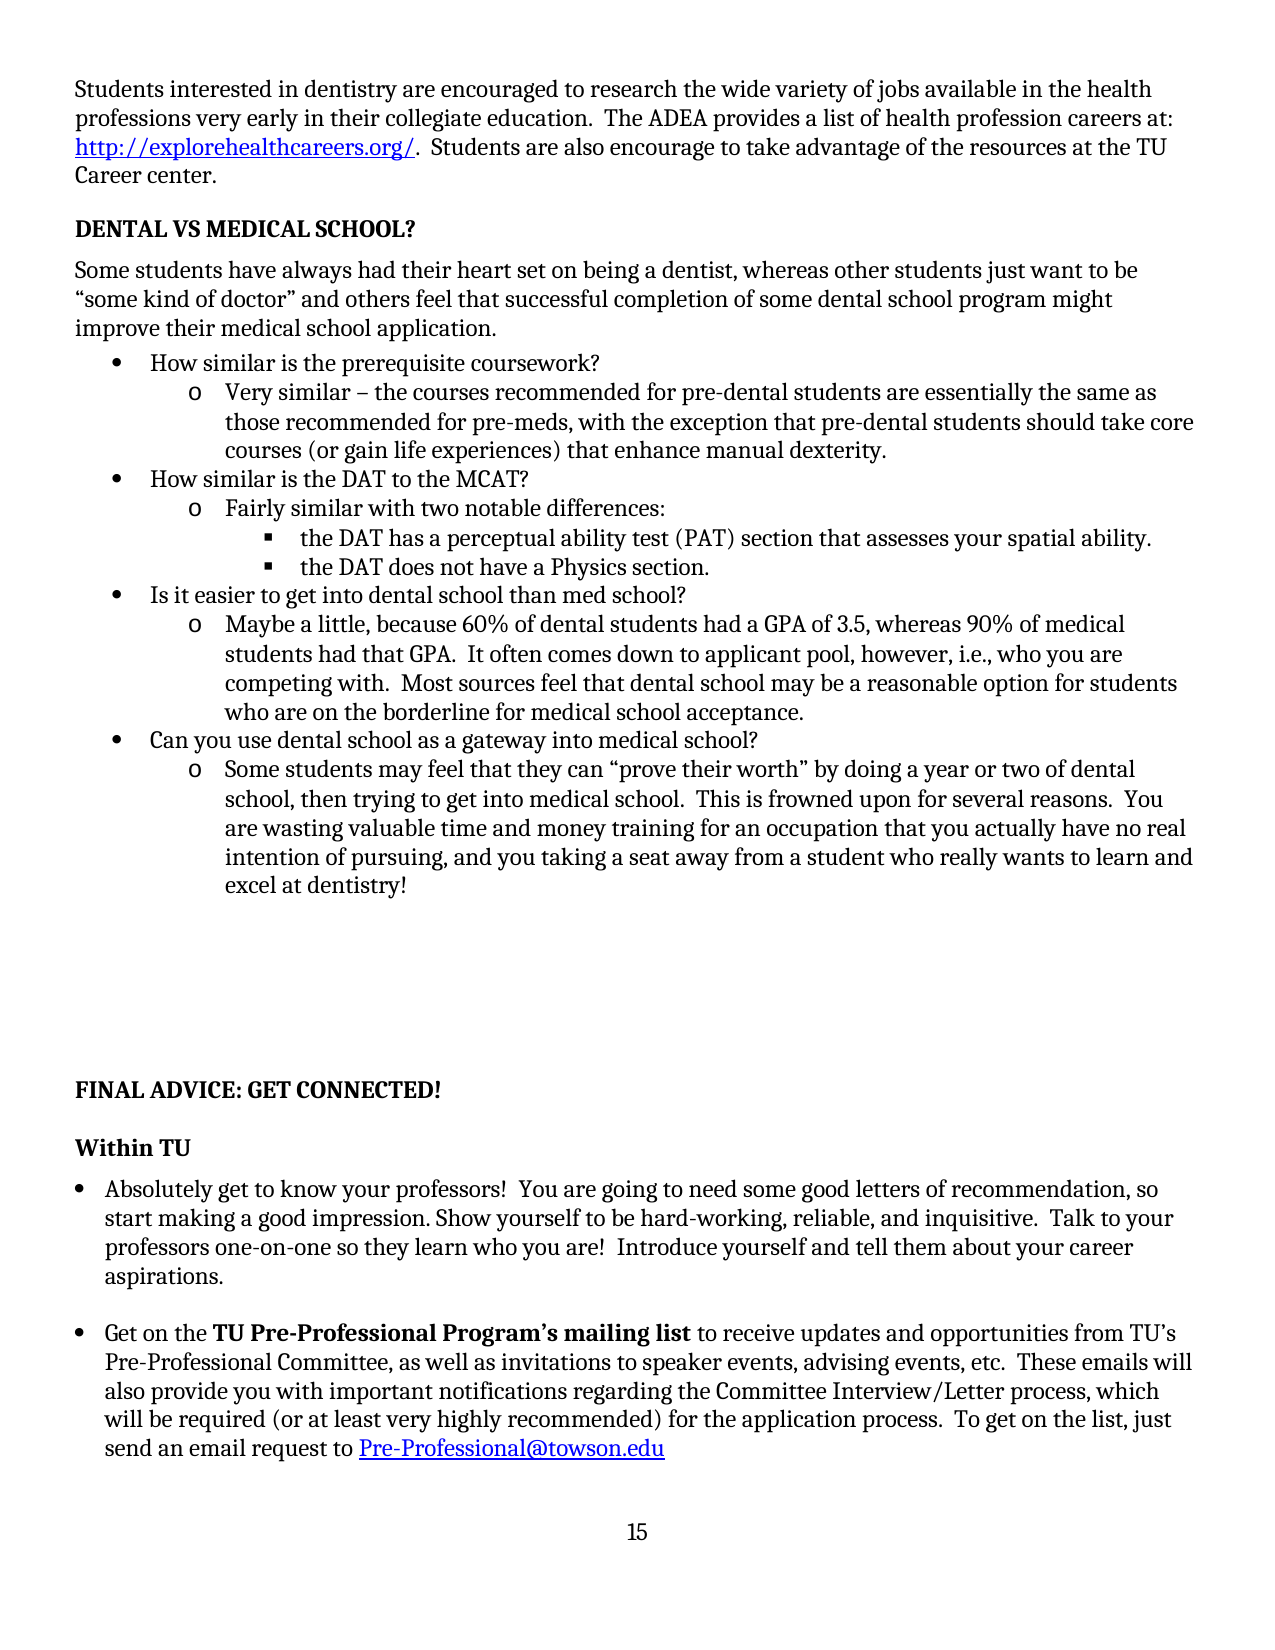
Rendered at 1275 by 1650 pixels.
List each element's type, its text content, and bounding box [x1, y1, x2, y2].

list How similar is the DAT to the MCAT? [112, 465, 1200, 494]
list How similar is the prerequisite coursework? [112, 349, 1200, 377]
text DENTAL VS MEDICAL SCHOOL? [75, 215, 1200, 244]
text Students interested in dentistry are encouraged to research the wide variety of jobs available in the health professions very early in their collegiate education. The ADEA provides a list of health profession careers at: http://explorehealthcareers.org/. Students are also encourage to take advantage of the resources at the TU Career center. [75, 75, 1200, 190]
list the DAT does not have a Physics section. [262, 552, 1200, 581]
list Is it easier to get into dental school than med school? [112, 581, 1200, 610]
text Within TU [75, 1134, 1200, 1163]
list Absolutely get to know your professors! You are going to need some good letters of recommendation, so start making a good impression. Show yourself to be hard-working, reliable, and inquisitive. Talk to your professors one-on-one so they learn who you are! Introduce yourself and tell them about your career aspirations. [75, 1175, 1200, 1290]
text FINAL ADVICE: GET CONNECTED! [75, 1076, 1200, 1105]
list Can you use dental school as a gateway into medical school? [112, 726, 1200, 755]
list Maybe a little, because 60% of dental students had a GPA of 3.5, whereas 90% of medical students had that GPA. It often comes down to applicant pool, however, i.e., who you are competing with. Most sources feel that dental school may be a reasonable option for students who are on the borderline for medical school acceptance. [187, 610, 1200, 726]
list Fairly similar with two notable differences: [187, 494, 1200, 524]
text Some students have always had their heart set on being a dentist, whereas other students just want to be “some kind of doctor” and others feel that successful completion of some dental school program might improve their medical school application. [75, 256, 1200, 342]
list Very similar – the courses recommended for pre-dental students are essentially the same as those recommended for pre-meds, with the exception that pre-dental students should take core courses (or gain life experiences) that enhance manual dexterity. [187, 377, 1200, 465]
list Get on the TU Pre-Professional Program’s mailing list to receive updates and opportunities from TU’s Pre-Professional Committee, as well as invitations to speaker events, advising events, etc. These emails will also provide you with important notifications regarding the Committee Interview/Letter process, which will be required (or at least very highly recommended) for the application process. To get on the list, just send an email request to Pre-Professional@towson.edu [75, 1319, 1200, 1463]
list the DAT has a perceptual ability test (PAT) section that assesses your spatial ability. [262, 524, 1200, 552]
list Some students may feel that they can “prove their worth” by doing a year or two of dental school, then trying to get into medical school. This is frowned upon for several reasons. You are wasting valuable time and money training for an occupation that you actually have no real intention of pursuing, and you taking a seat away from a student who really wants to learn and excel at dentistry! [187, 755, 1200, 900]
